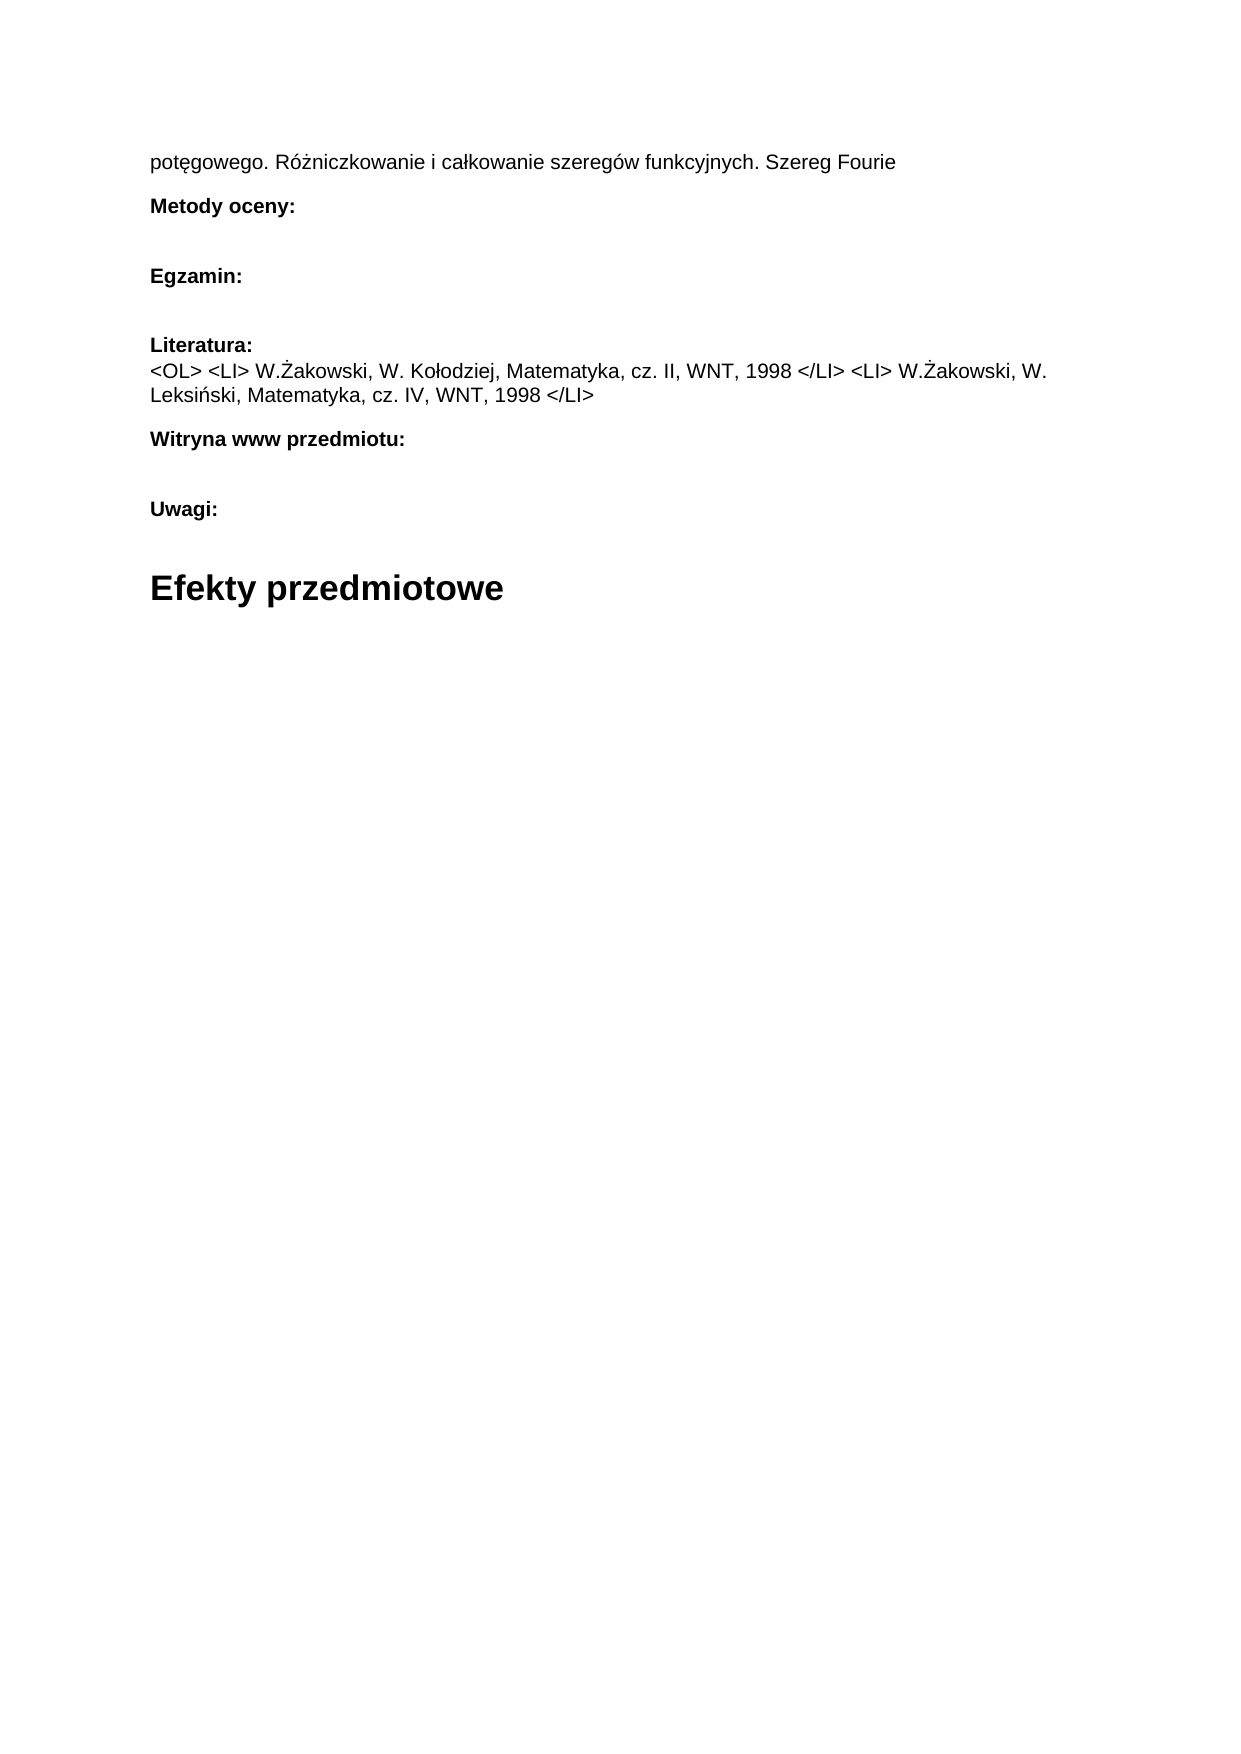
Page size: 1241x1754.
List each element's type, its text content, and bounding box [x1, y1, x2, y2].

text Metody oceny: [150, 194, 1090, 218]
text Egzamin: [150, 263, 1090, 287]
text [150, 150, 1090, 174]
subtitle Efekty przedmiotowe [150, 567, 1090, 607]
text Uwagi: [150, 497, 1090, 521]
text <OL> <LI> W.Żakowski, W. Kołodziej, Matematyka, cz. II, WNT, 1998 </LI> <LI> W.Żakowski, W. Leksiński, Matematyka, cz. IV, WNT, 1998 </LI> [150, 359, 1090, 407]
text Witryna www przedmiotu: [150, 427, 1090, 451]
text Literatura: [150, 333, 1090, 357]
